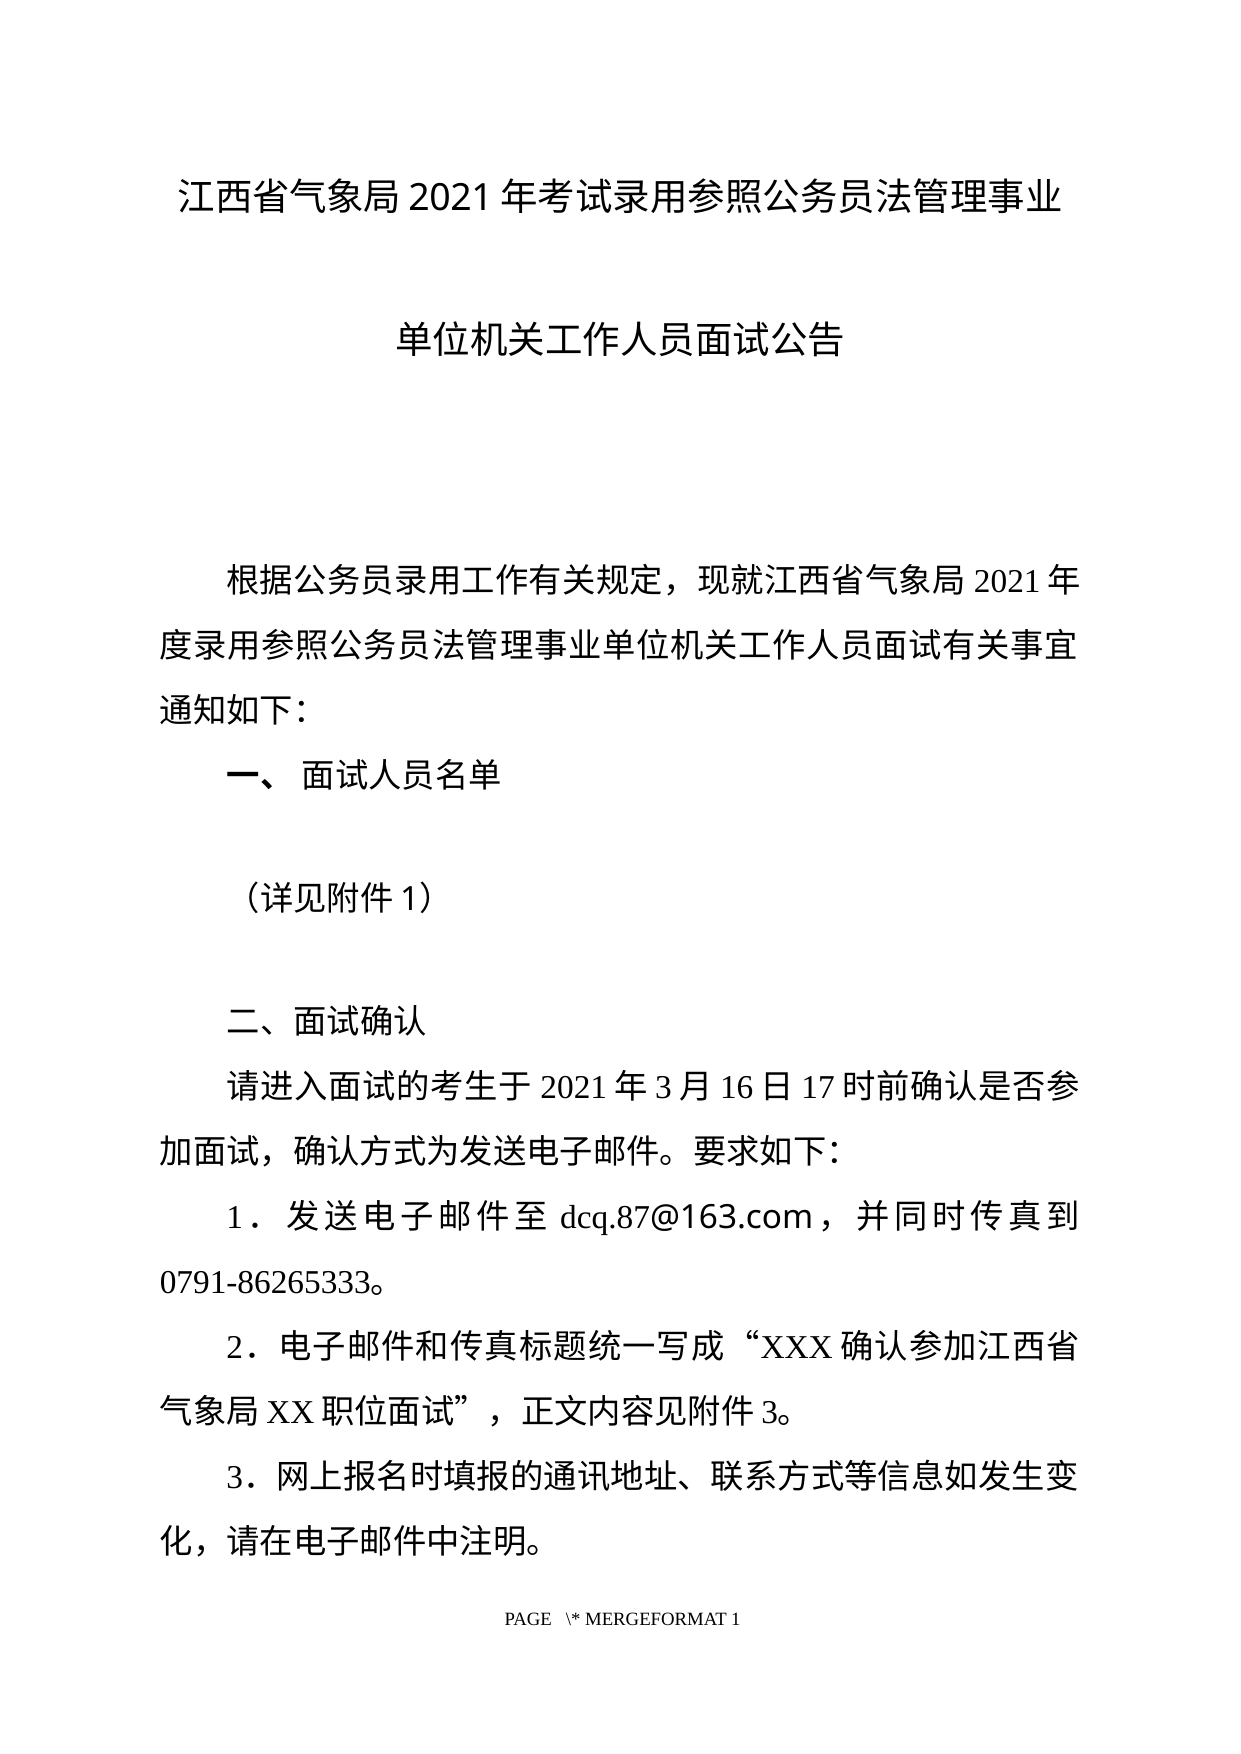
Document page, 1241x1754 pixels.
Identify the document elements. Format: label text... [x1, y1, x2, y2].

list 面试人员名单 [226, 741, 1081, 806]
text 二、面试确认 [159, 987, 1081, 1052]
text 请进入面试的考生于2021年3月16日17时前确认是否参加面试，确认方式为发送电子邮件。要求如下： [159, 1052, 1081, 1182]
text 1．发送电子邮件至dcq.87@163.com，并同时传真到0791-86265333。 [159, 1182, 1081, 1312]
text 根据公务员录用工作有关规定，现就江西省气象局2021年度录用参照公务员法管理事业单位机关工作人员面试有关事宜通知如下： [159, 546, 1081, 741]
text （详见附件1） [226, 864, 1081, 929]
text 江西省气象局2021年考试录用参照公务员法管理事业单位机关工作人员面试公告 [159, 162, 1081, 370]
text 2．电子邮件和传真标题统一写成“XXX确认参加江西省气象局XX职位面试”，正文内容见附件3。 [159, 1312, 1081, 1442]
text 3．网上报名时填报的通讯地址、联系方式等信息如发生变化，请在电子邮件中注明。 [159, 1442, 1081, 1572]
